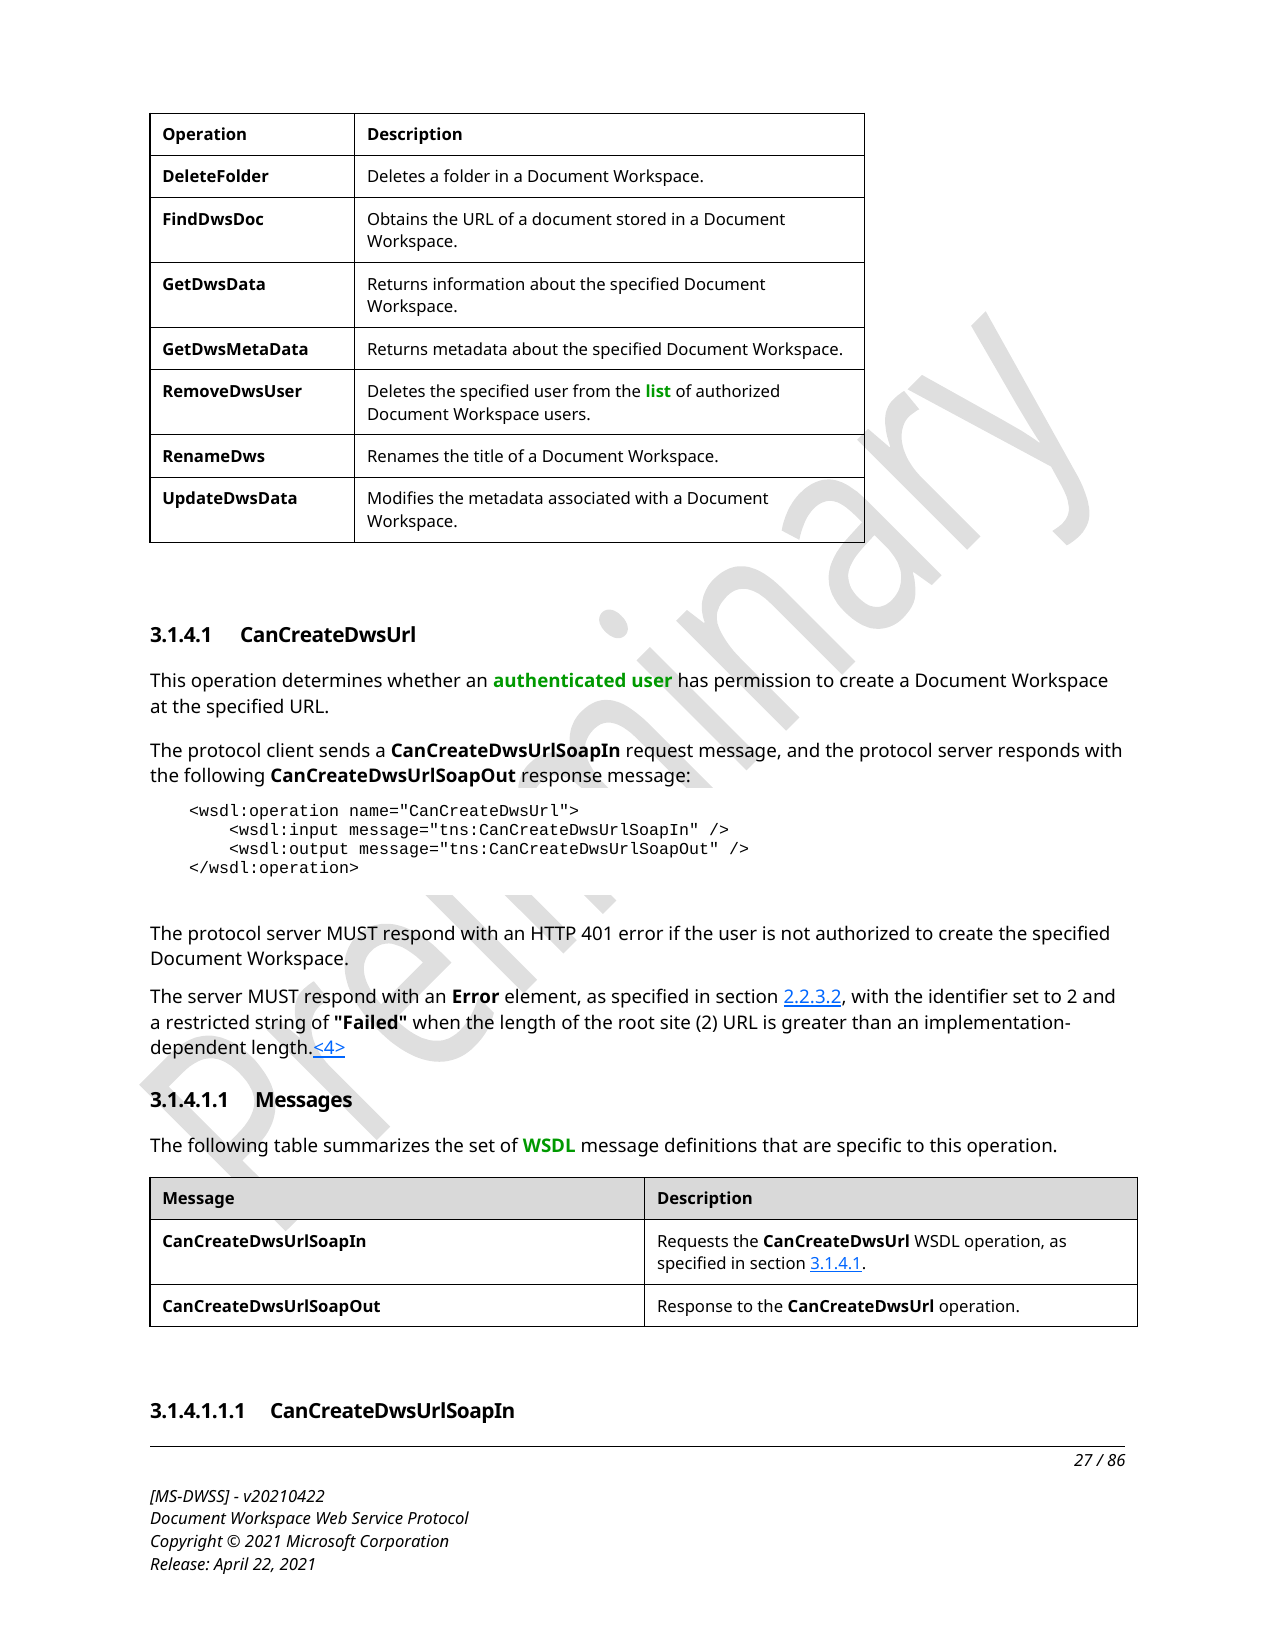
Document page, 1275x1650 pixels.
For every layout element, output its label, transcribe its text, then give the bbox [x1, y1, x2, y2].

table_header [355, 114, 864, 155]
text The following table summarizes the set of WSDL message definitions that are specific to this operation. [150, 1132, 1125, 1158]
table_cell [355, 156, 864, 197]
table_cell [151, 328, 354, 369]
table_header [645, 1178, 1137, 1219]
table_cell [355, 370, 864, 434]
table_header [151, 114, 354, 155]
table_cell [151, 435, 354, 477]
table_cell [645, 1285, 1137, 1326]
text The server MUST respond with an Error element, as specified in section 2.2.3.2, with the identifier set to 2 and a restricted string of "Failed" when the length of the root site (2) URL is greater than an implementation-dependent length.<4> [150, 983, 1125, 1060]
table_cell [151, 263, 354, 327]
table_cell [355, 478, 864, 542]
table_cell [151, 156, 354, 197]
subtitle Messages [150, 1085, 1125, 1113]
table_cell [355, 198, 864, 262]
text The protocol client sends a CanCreateDwsUrlSoapIn request message, and the protocol server responds with the following CanCreateDwsUrlSoapOut response message: [150, 737, 1125, 788]
text This operation determines whether an authenticated user has permission to create a Document Workspace at the specified URL. [150, 667, 1125, 718]
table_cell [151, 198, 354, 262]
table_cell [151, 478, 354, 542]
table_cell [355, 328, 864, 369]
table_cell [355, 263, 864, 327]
text <wsdl:output message="tns:CanCreateDwsUrlSoapOut" /> [175, 826, 1137, 845]
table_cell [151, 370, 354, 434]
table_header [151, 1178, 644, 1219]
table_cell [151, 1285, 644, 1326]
text <wsdl:input message="tns:CanCreateDwsUrlSoapIn" /> [175, 807, 1137, 826]
subtitle CanCreateDwsUrl [150, 620, 1125, 649]
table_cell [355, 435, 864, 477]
text </wsdl:operation> [175, 845, 1137, 889]
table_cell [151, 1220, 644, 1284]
subtitle CanCreateDwsUrlSoapIn [150, 1396, 1125, 1425]
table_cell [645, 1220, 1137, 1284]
text The protocol server MUST respond with an HTTP 401 error if the user is not authorized to create the specified Document Workspace. [150, 920, 1125, 971]
